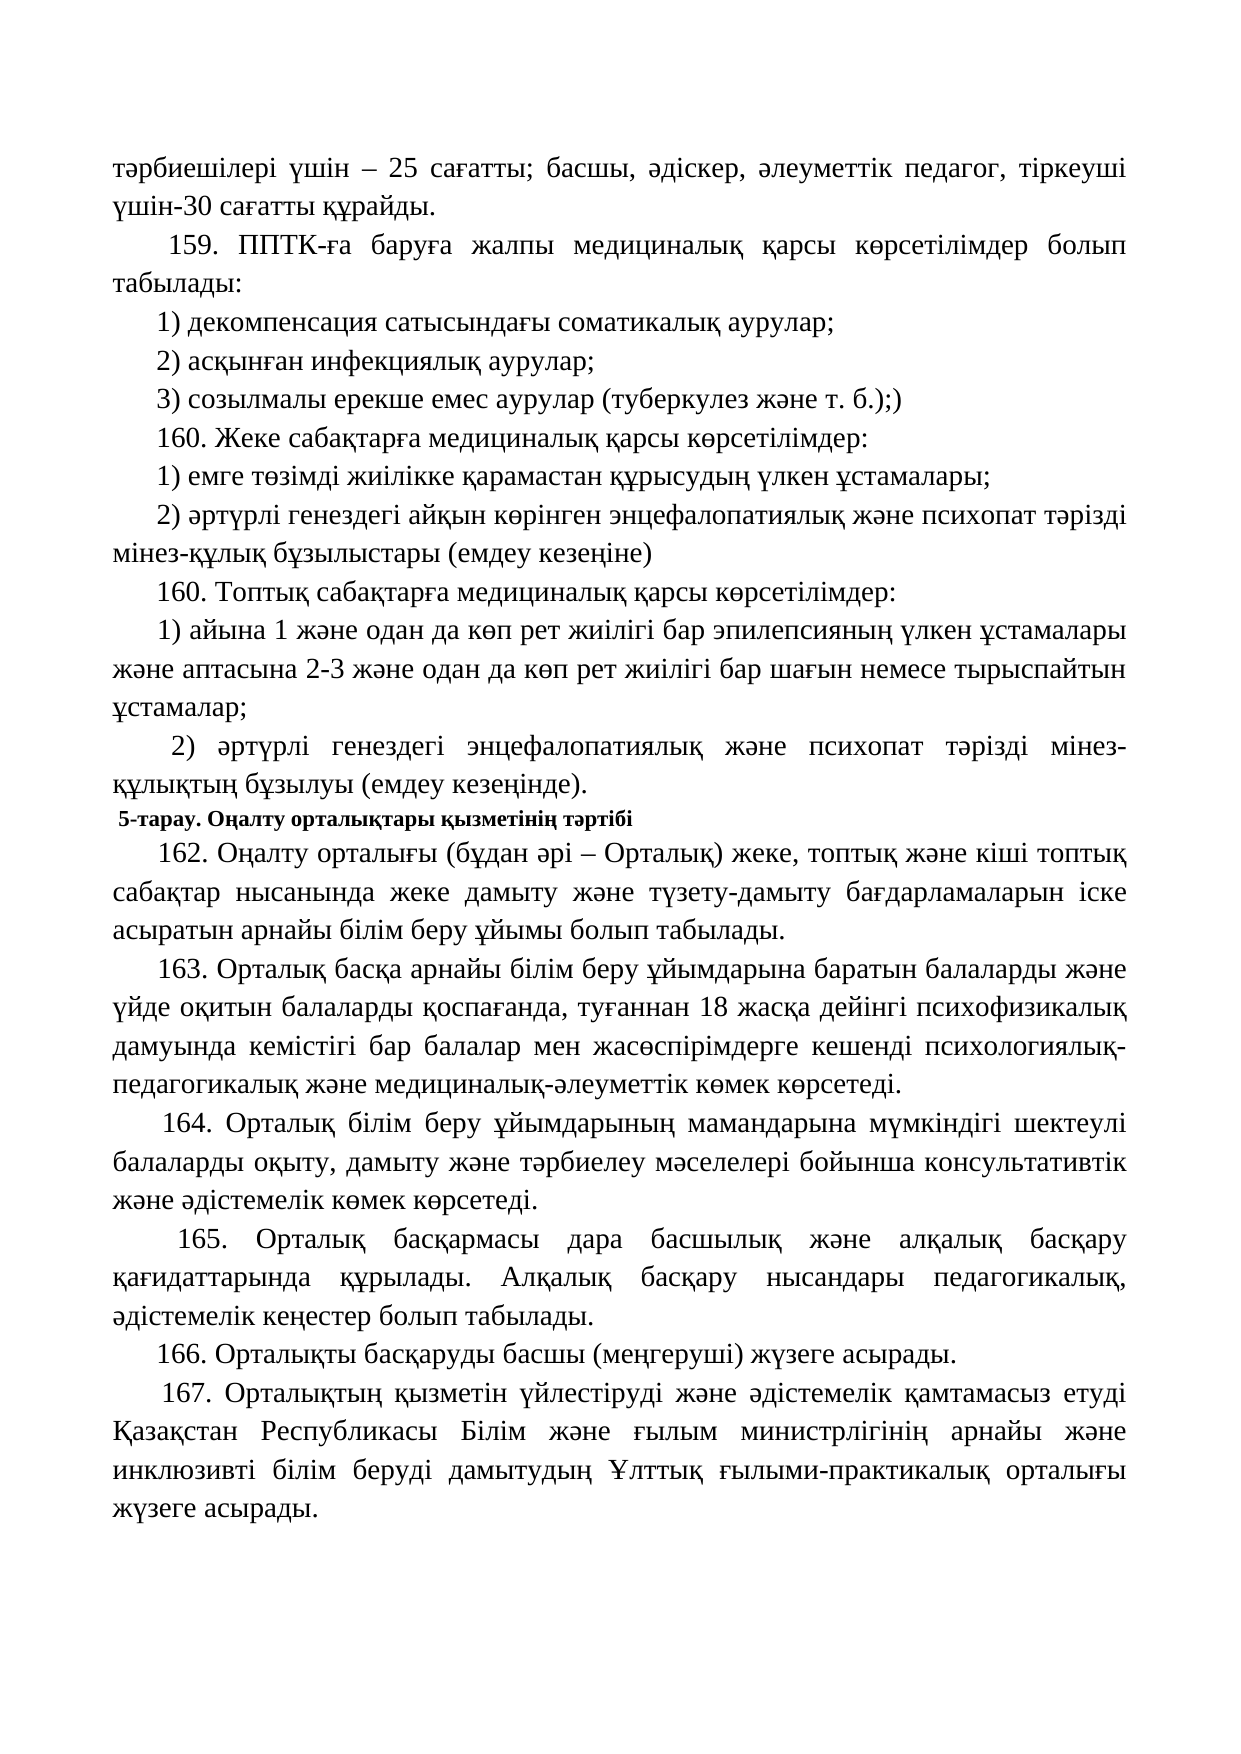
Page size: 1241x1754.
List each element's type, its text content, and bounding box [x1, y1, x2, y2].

text 2) әртүрлі генездегі энцефалопатиялық және психопат тәрізді мінез-құлықтың бұзылуы (емдеу кезеңінде). [112, 728, 1128, 800]
text 5-тарау. Оңалту орталықтары қызметінің тәртібі [112, 805, 1128, 832]
text 160. Топтық сабақтарға медициналық қарсы көрсетілімдер: [112, 574, 1128, 607]
text 2) асқынған инфекциялық аурулар; [112, 343, 1128, 376]
text 162. Оңалту орталығы (бұдан әрі – Орталық) жеке, топтық және кіші топтық сабақтар нысанында жеке дамыту және түзету-дамыту бағдарламаларын іске асыратын арнайы білім беру ұйымы болып табылады. [112, 835, 1128, 946]
text 165. Орталық басқармасы дара басшылық және алқалық басқару қағидаттарында құрылады. Алқалық басқару нысандары педагогикалық, әдістемелік кеңестер болып табылады. [112, 1221, 1128, 1331]
text 164. Орталық білім беру ұйымдарының мамандарына мүмкіндігі шектеулі балаларды оқыту, дамыту және тәрбиелеу мәселелері бойынша консультативтік және әдістемелік көмек көрсетеді. [112, 1105, 1128, 1216]
text 166. Орталықты басқаруды басшы (меңгеруші) жүзеге асырады. [112, 1336, 1128, 1370]
text 160. Жеке сабақтарға медициналық қарсы көрсетілімдер: [112, 420, 1128, 453]
text 1) емге төзімді жиілікке қарамастан құрысудың үлкен ұстамалары; [112, 458, 1128, 492]
text 3) созылмалы ерекше емес аурулар (туберкулез және т. б.);) [112, 381, 1128, 415]
text 159. ППТК-ға баруға жалпы медициналық қарсы көрсетілімдер болып табылады: [112, 227, 1128, 299]
text 1) айына 1 және одан да көп рет жиілігі бар эпилепсияның үлкен ұстамалары және аптасына 2-3 және одан да көп рет жиілігі бар шағын немесе тырыспайтын ұстамалар; [112, 612, 1128, 723]
text 1) декомпенсация сатысындағы соматикалық аурулар; [112, 304, 1128, 338]
text 2) әртүрлі генездегі айқын көрінген энцефалопатиялық және психопат тәрізді мінез-құлық бұзылыстары (емдеу кезеңіне) [112, 497, 1128, 569]
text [112, 150, 1128, 222]
text 163. Орталық басқа арнайы білім беру ұйымдарына баратын балаларды және үйде оқитын балаларды қоспағанда, туғаннан 18 жасқа дейінгі психофизикалық дамуында кемістігі бар балалар мен жасөспірімдерге кешенді психологиялық-педагогикалық және медициналық-әлеуметтік көмек көрсетеді. [112, 951, 1128, 1100]
text 167. Орталықтың қызметін үйлестіруді және әдістемелік қамтамасыз етуді Қазақстан Республикасы Білім және ғылым министрлігінің арнайы және инклюзивті білім беруді дамытудың Ұлттық ғылыми-практикалық орталығы жүзеге асырады. [112, 1375, 1128, 1524]
